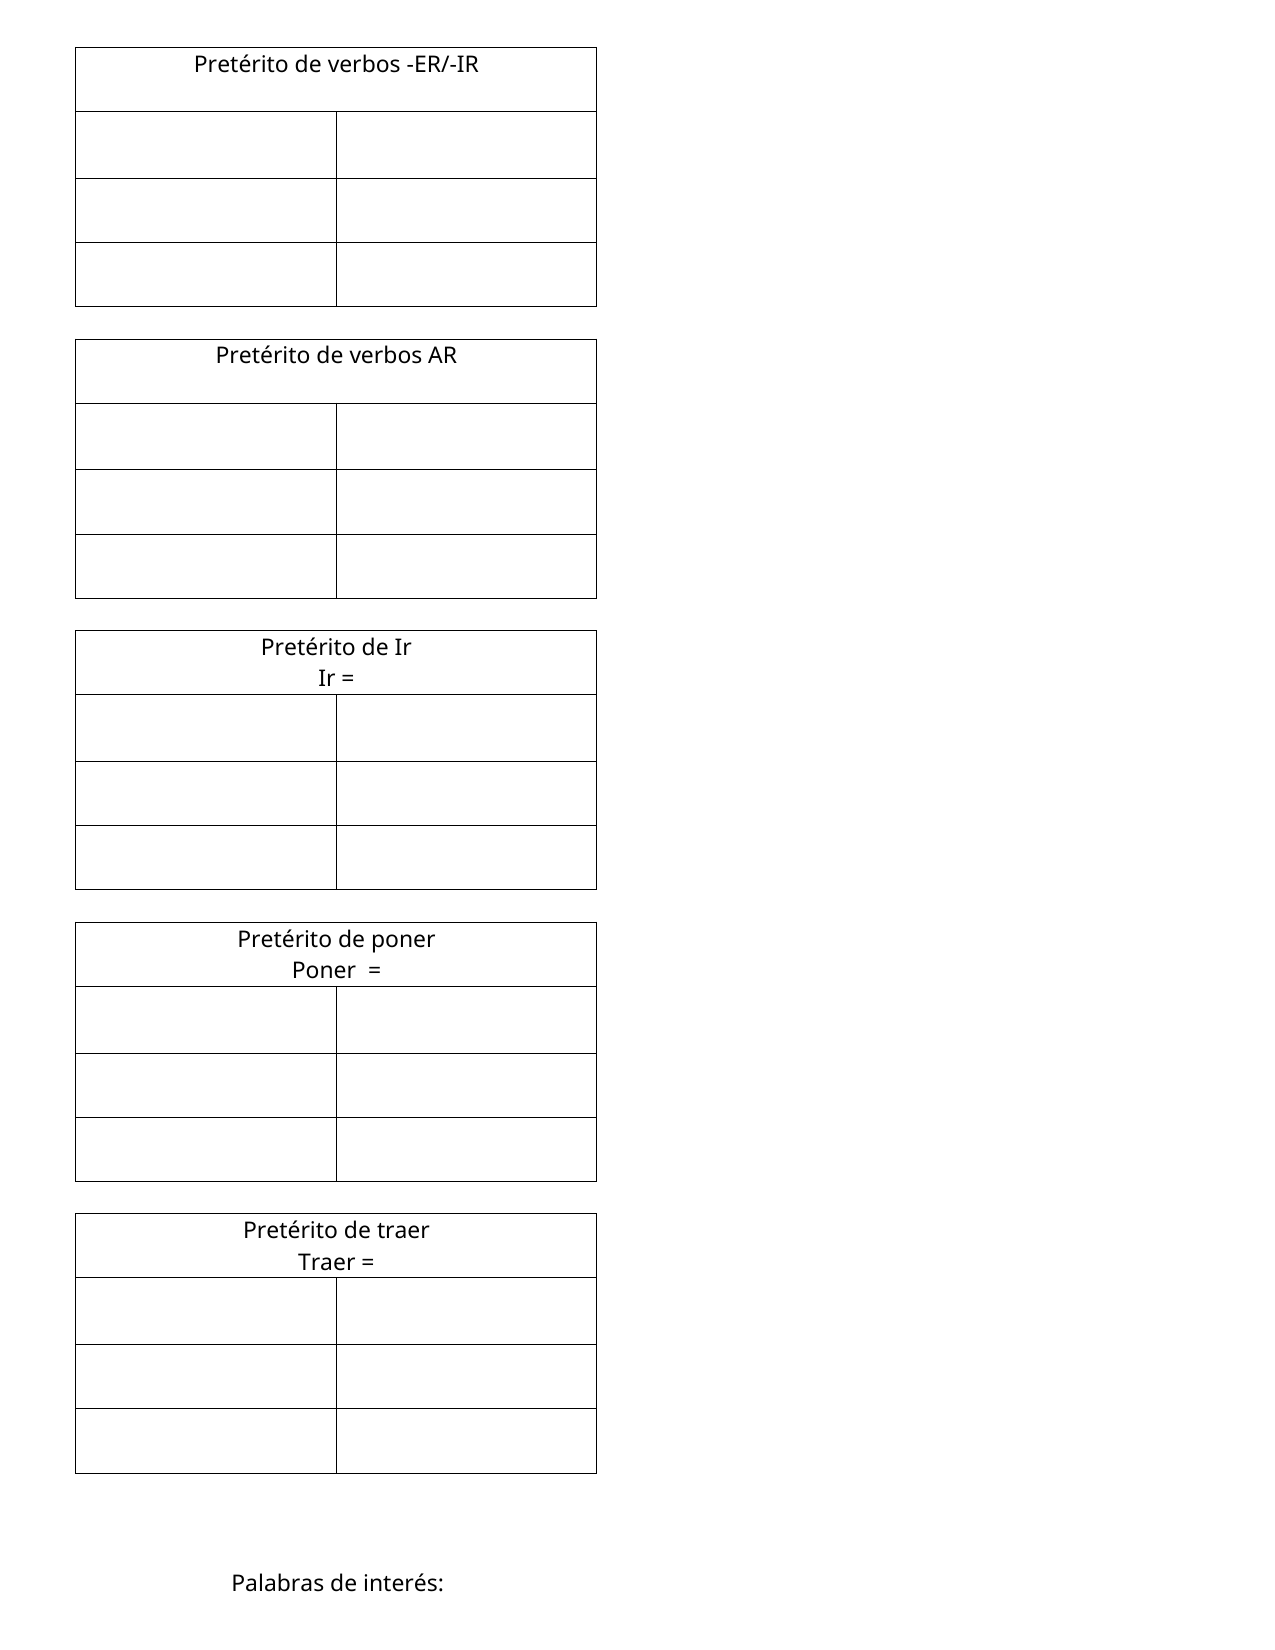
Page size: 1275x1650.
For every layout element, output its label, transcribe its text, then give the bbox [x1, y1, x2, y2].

table_cell [337, 762, 596, 825]
table_cell [76, 1345, 336, 1408]
table_cell [76, 243, 336, 306]
table_cell [337, 695, 596, 761]
table_cell [76, 112, 336, 178]
table_header Pretérito de Ir Ir = [76, 631, 596, 694]
table_cell [76, 1278, 336, 1344]
table_cell [337, 826, 596, 889]
table_cell [337, 404, 596, 469]
text Palabras de interés: [75, 1567, 600, 1598]
table_cell [76, 826, 336, 889]
table_cell [337, 112, 596, 178]
table_cell [337, 1409, 596, 1472]
table_cell [76, 470, 336, 533]
table_header Pretérito de verbos AR [76, 340, 596, 403]
table_cell [76, 1409, 336, 1472]
table_cell [337, 243, 596, 306]
table_header Pretérito de verbos -ER/-IR [76, 48, 596, 111]
table_header Pretérito de poner Poner = [76, 923, 596, 986]
table_cell [76, 535, 336, 598]
table_cell [337, 179, 596, 242]
table_cell [337, 1278, 596, 1344]
table_cell [337, 470, 596, 533]
table_header Pretérito de traer Traer = [76, 1214, 596, 1277]
table_cell [76, 1054, 336, 1117]
table_cell [76, 987, 336, 1052]
table_cell [337, 1118, 596, 1181]
table_cell [76, 762, 336, 825]
table_cell [76, 1118, 336, 1181]
table_cell [337, 1345, 596, 1408]
table_cell [76, 179, 336, 242]
table_cell [76, 695, 336, 761]
table_cell [337, 987, 596, 1052]
table_cell [337, 1054, 596, 1117]
table_cell [76, 404, 336, 469]
table_cell [337, 535, 596, 598]
